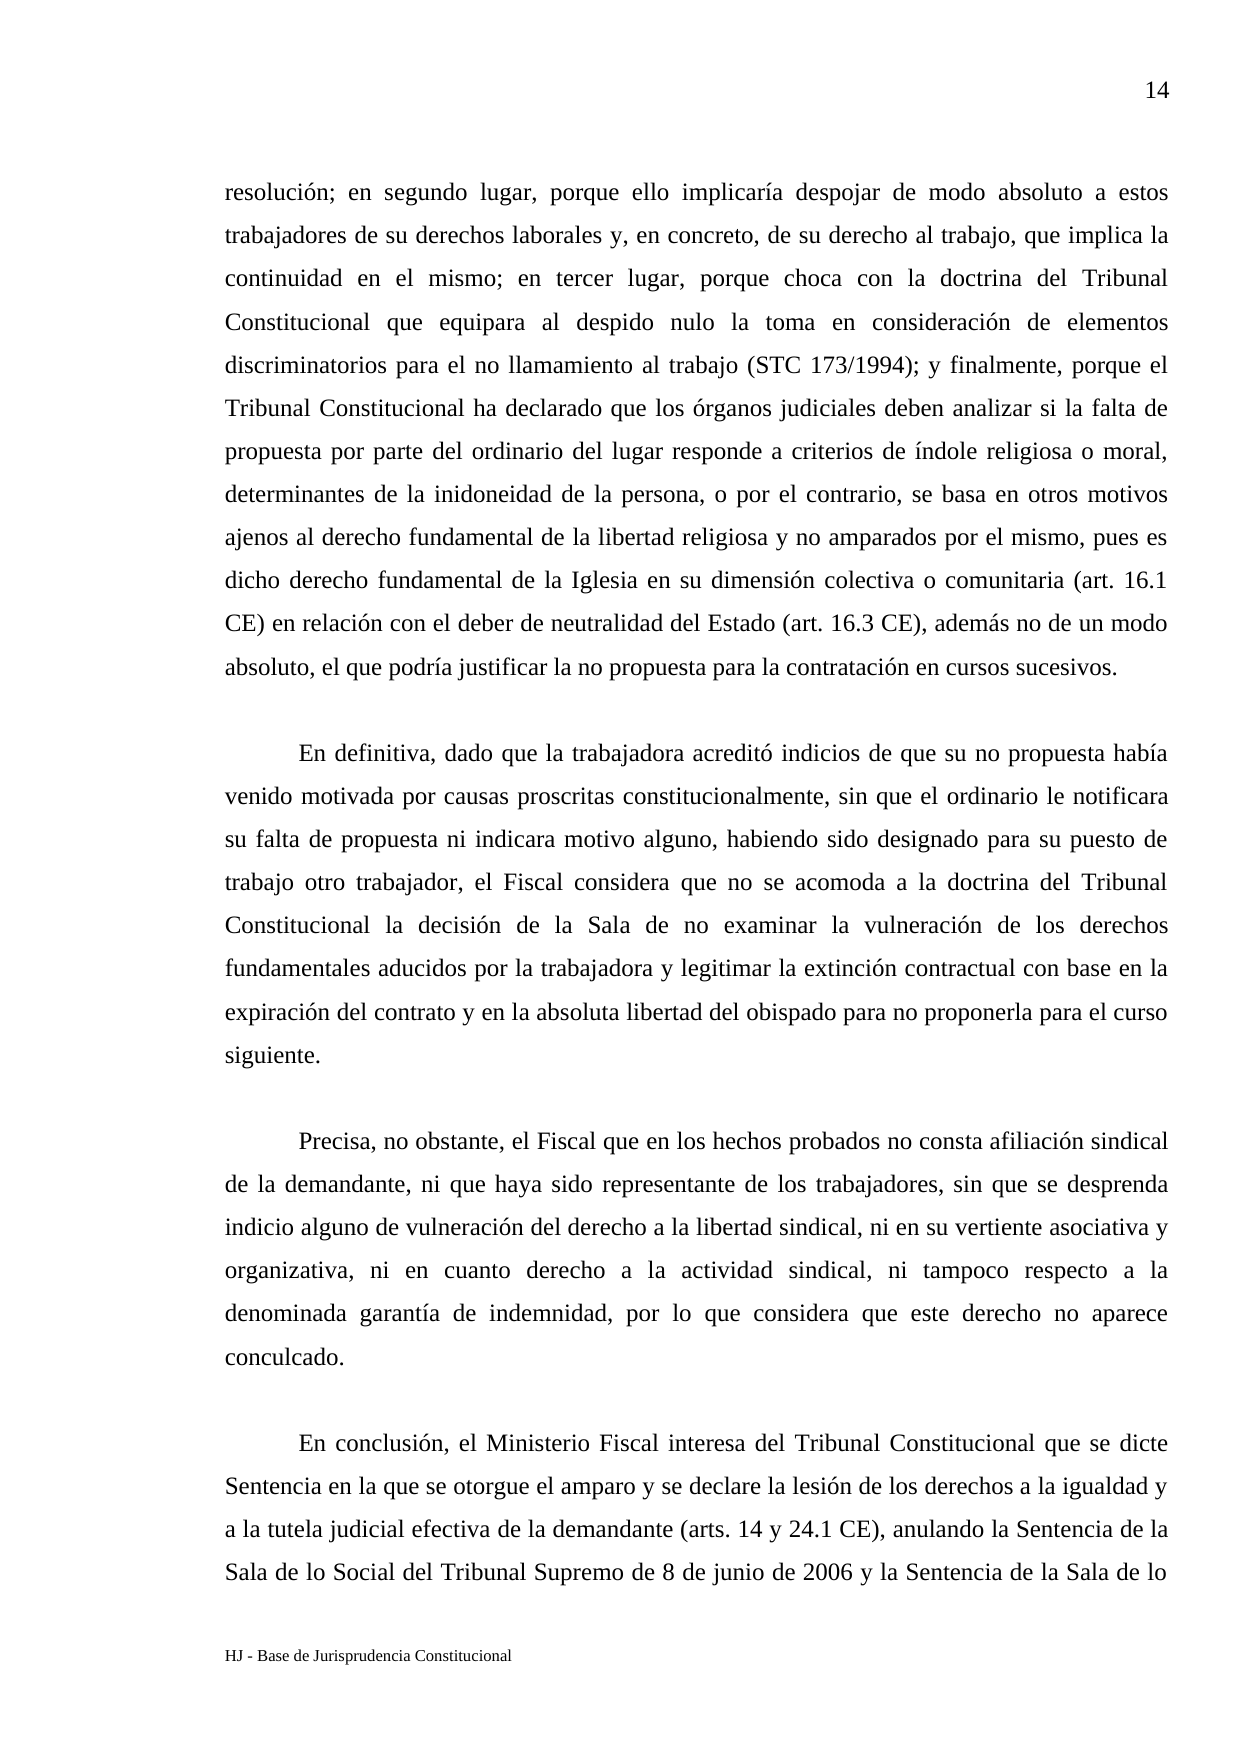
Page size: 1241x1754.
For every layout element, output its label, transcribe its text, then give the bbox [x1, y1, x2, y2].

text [224, 177, 1169, 680]
text En definitiva, dado que la trabajadora acreditó indicios de que su no propuesta había venido motivada por causas proscritas constitucionalmente, sin que el ordinario le notificara su falta de propuesta ni indicara motivo alguno, habiendo sido designado para su puesto de trabajo otro trabajador, el Fiscal considera que no se acomoda a la doctrina del Tribunal Constitucional la decisión de la Sala de no examinar la vulneración de los derechos fundamentales aducidos por la trabajadora y legitimar la extinción contractual con base en la expiración del contrato y en la absoluta libertad del obispado para no proponerla para el curso siguiente. [224, 738, 1169, 1068]
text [224, 1428, 1169, 1586]
text Precisa, no obstante, el Fiscal que en los hechos probados no consta afiliación sindical de la demandante, ni que haya sido representante de los trabajadores, sin que se desprenda indicio alguno de vulneración del derecho a la libertad sindical, ni en su vertiente asociativa y organizativa, ni en cuanto derecho a la actividad sindical, ni tampoco respecto a la denominada garantía de indemnidad, por lo que considera que este derecho no aparece conculcado. [224, 1126, 1169, 1370]
